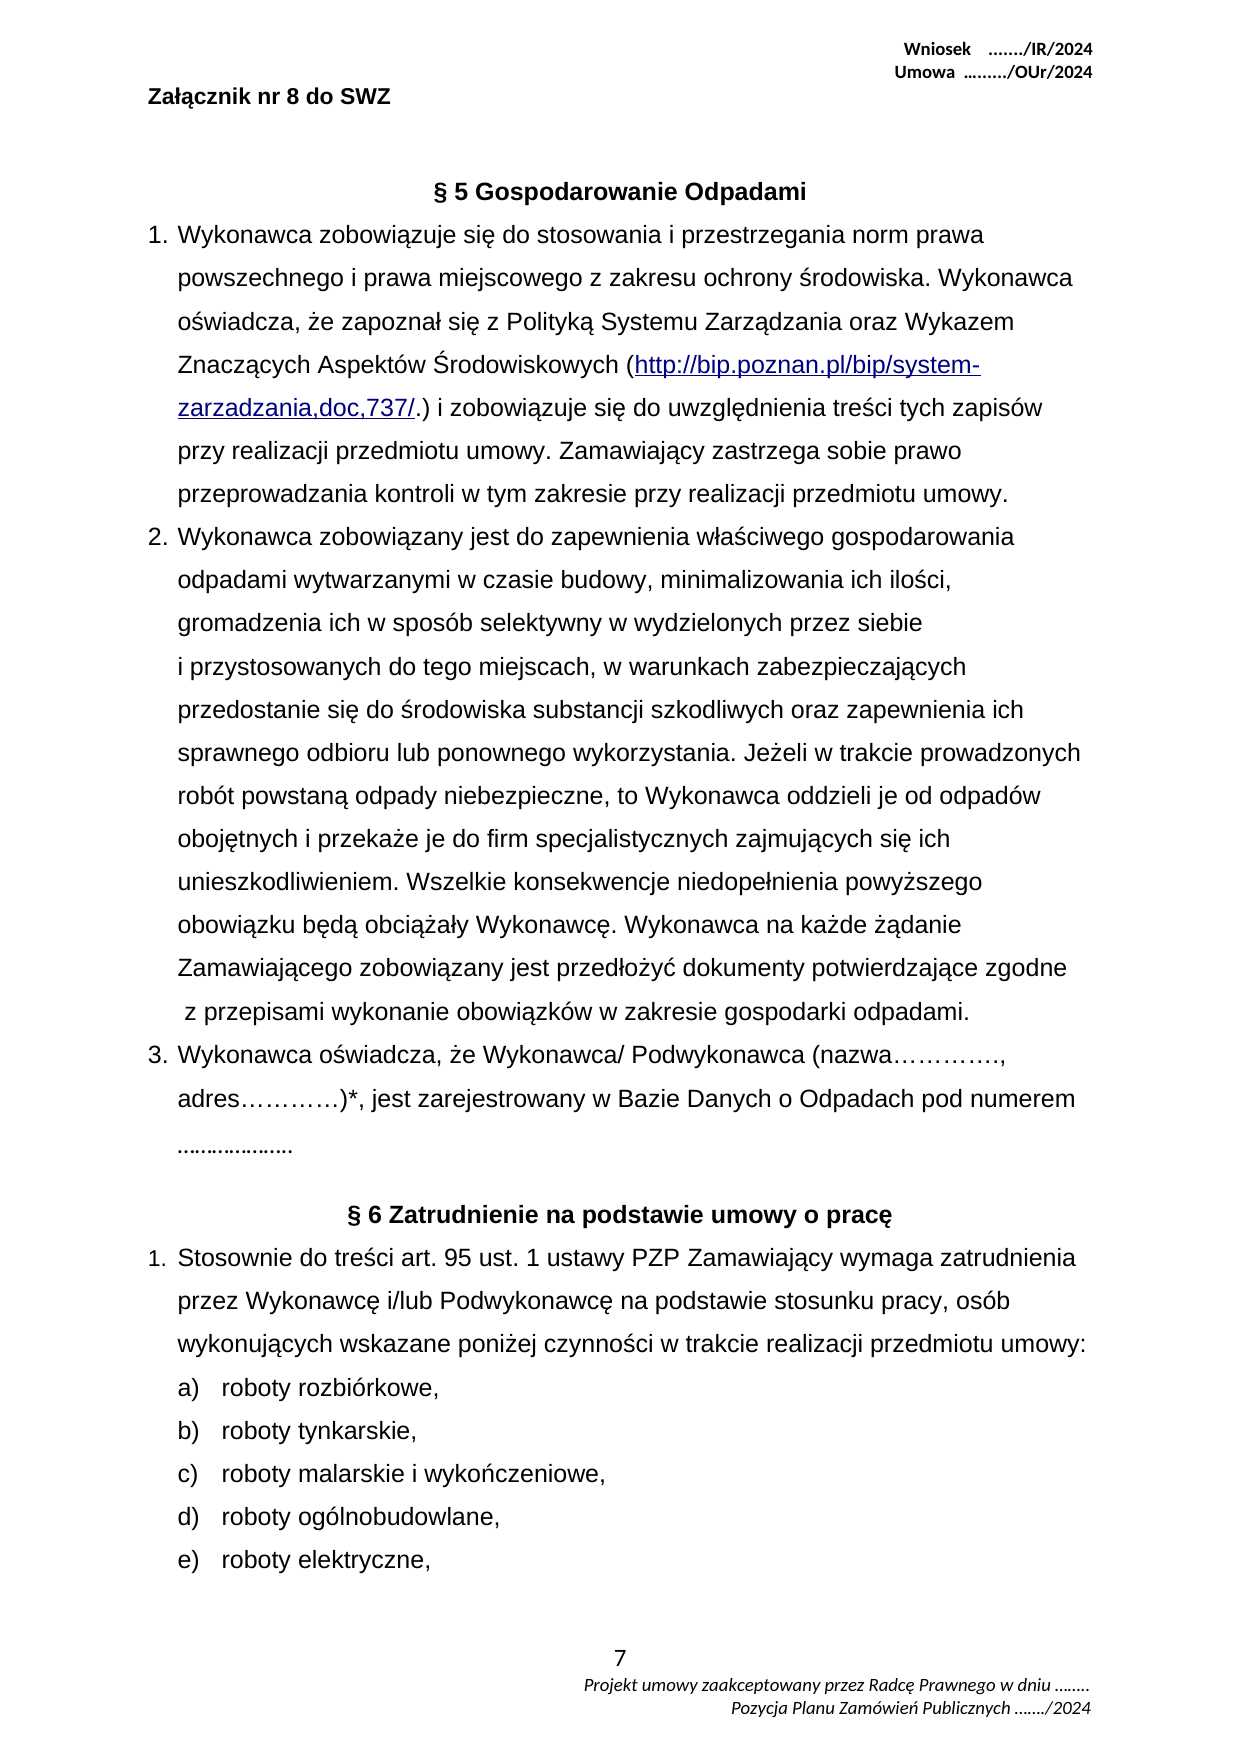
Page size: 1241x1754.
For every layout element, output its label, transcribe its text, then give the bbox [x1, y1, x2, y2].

text § 5 Gospodarowanie Odpadami [148, 177, 1093, 206]
list roboty elektryczne, [177, 1545, 1093, 1574]
list Wykonawca zobowiązany jest do zapewnienia właściwego gospodarowania odpadami wytwarzanymi w czasie budowy, minimalizowania ich ilości, gromadzenia ich w sposób selektywny w wydzielonych przez siebie i przystosowanych do tego miejscach, w warunkach zabezpieczających przedostanie się do środowiska substancji szkodliwych oraz zapewnienia ich sprawnego odbioru lub ponownego wykorzystania. Jeżeli w trakcie prowadzonych robót powstaną odpady niebezpieczne, to Wykonawca oddzieli je od odpadów obojętnych i przekaże je do firm specjalistycznych zajmujących się ich unieszkodliwieniem. Wszelkie konsekwencje niedopełnienia powyższego obowiązku będą obciążały Wykonawcę. Wykonawca na każde żądanie Zamawiającego zobowiązany jest przedłożyć dokumenty potwierdzające zgodne z przepisami wykonanie obowiązków w zakresie gospodarki odpadami. [148, 522, 1093, 1025]
text § 6 Zatrudnienie na podstawie umowy o pracę [148, 1200, 1093, 1229]
list Wykonawca oświadcza, że Wykonawca/ Podwykonawca (nazwa…………., adres…………)*, jest zarejestrowany w Bazie Danych o Odpadach pod numerem ……………….. [148, 1040, 1093, 1160]
list roboty tynkarskie, [177, 1416, 1093, 1444]
list Wykonawca zobowiązuje się do stosowania i przestrzegania norm prawa powszechnego i prawa miejscowego z zakresu ochrony środowiska. Wykonawca oświadcza, że zapoznał się z Polityką Systemu Zarządzania oraz Wykazem Znaczących Aspektów Środowiskowych (http://bip.poznan.pl/bip/system-zarzadzania,doc,737/.) i zobowiązuje się do uwzględnienia treści tych zapisów przy realizacji przedmiotu umowy. Zamawiający zastrzega sobie prawo przeprowadzania kontroli w tym zakresie przy realizacji przedmiotu umowy. [148, 220, 1093, 508]
list Stosownie do treści art. 95 ust. 1 ustawy PZP Zamawiający wymaga zatrudnienia przez Wykonawcę i/lub Podwykonawcę na podstawie stosunku pracy, osób wykonujących wskazane poniżej czynności w trakcie realizacji przedmiotu umowy: [148, 1243, 1093, 1358]
list roboty malarskie i wykończeniowe, [177, 1459, 1093, 1488]
list roboty ogólnobudowlane, [177, 1502, 1093, 1531]
list roboty rozbiórkowe, [177, 1373, 1093, 1401]
